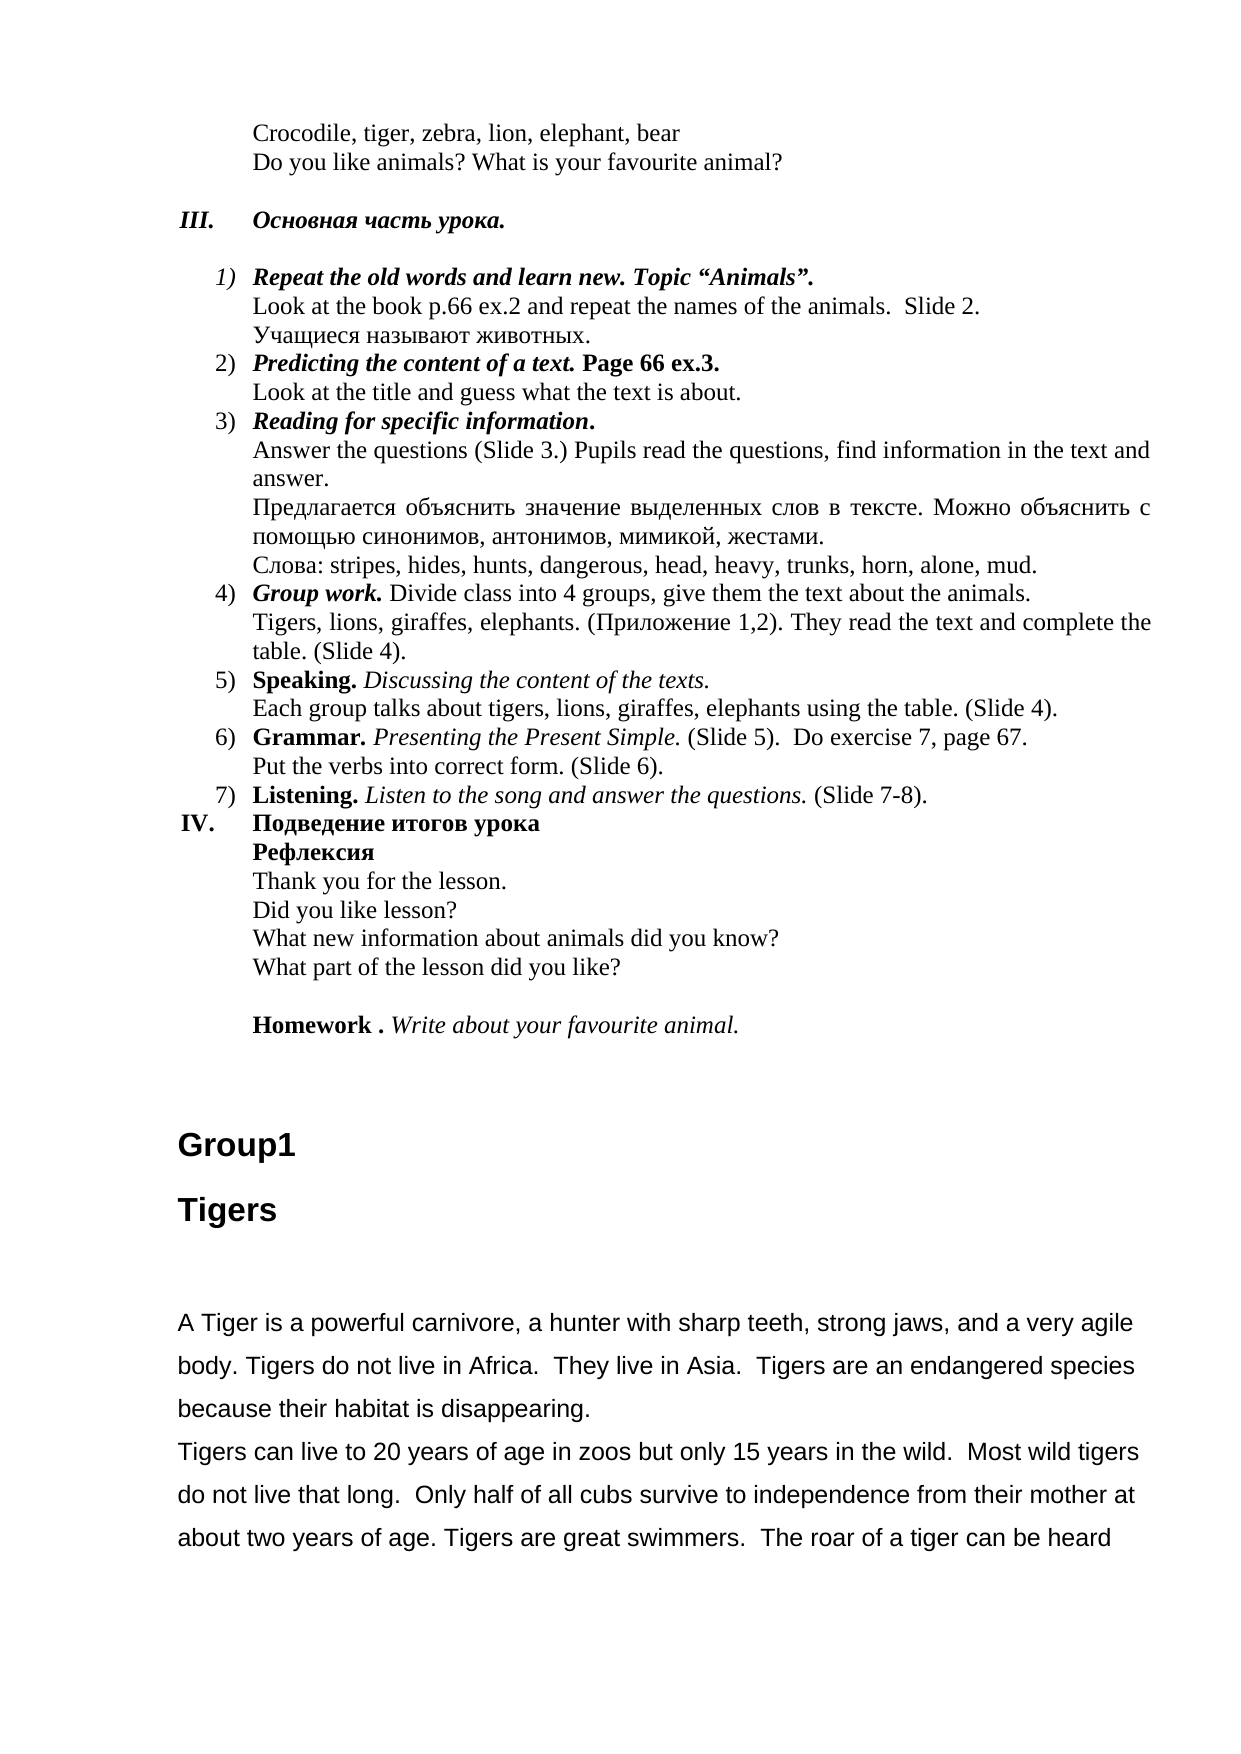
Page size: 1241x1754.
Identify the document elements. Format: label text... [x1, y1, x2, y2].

text Tigers [177, 1190, 1152, 1228]
text Did you like lesson? [252, 895, 1152, 923]
text Рефлексия [252, 837, 1152, 866]
list Do you like animals? What is your favourite animal? [252, 147, 1152, 176]
text What new information about animals did you know? [252, 923, 1152, 952]
text Answer the questions (Slide 3.) Pupils read the questions, find information in the text and answer. [252, 435, 1152, 492]
list Predicting the content of a text. Page 66 ex.3. [215, 348, 1152, 377]
text A Tiger is a powerful carnivore, a hunter with sharp teeth, strong jaws, and a very agile body. Tigers do not live in Africa. They live in Asia. Tigers are an endangered species because their habitat is disappearing. [177, 1308, 1152, 1423]
text Предлагается объяснить значение выделенных слов в тексте. Можно объяснить с помощью синонимов, антонимов, мимикой, жестами. [252, 492, 1152, 550]
text Look at the title and guess what the text is about. [252, 377, 1152, 406]
text Each group talks about tigers, lions, giraffes, elephants using the table. (Slide 4). [252, 693, 1152, 722]
list Основная часть урока. [215, 205, 1152, 233]
list Listening. Listen to the song and answer the questions. (Slide 7-8). [215, 780, 1152, 808]
list Grammar. Presenting the Present Simple. (Slide 5). Do exercise 7, page 67. [215, 722, 1152, 751]
text Учащиеся называют животных. [252, 320, 1152, 348]
list Reading for specific information. [215, 406, 1152, 435]
text Look at the book p.66 ex.2 and repeat the names of the animals. Slide 2. [252, 291, 1152, 320]
list Crocodile, tiger, zebra, lion, elephant, bear [252, 118, 1152, 147]
list Group work. Divide class into 4 groups, give them the text about the animals. [215, 578, 1152, 607]
list Speaking. Discussing the content of the texts. [215, 665, 1152, 693]
list Подведение итогов урока [215, 808, 1152, 837]
list Repeat the old words and learn new. Topic “Animals”. [215, 262, 1152, 291]
text Put the verbs into correct form. (Slide 6). [252, 751, 1152, 780]
text Homework . Write about your favourite animal. [252, 1010, 1152, 1038]
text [177, 1437, 1152, 1552]
text What part of the lesson did you like? [252, 952, 1152, 981]
text Слова: stripes, hides, hunts, dangerous, head, heavy, trunks, horn, alone, mud. [252, 550, 1152, 578]
text Tigers, lions, giraffes, elephants. (Приложение 1,2). They read the text and complete the table. (Slide 4). [252, 607, 1152, 665]
text Group1 [177, 1125, 1152, 1163]
text Thank you for the lesson. [252, 866, 1152, 895]
